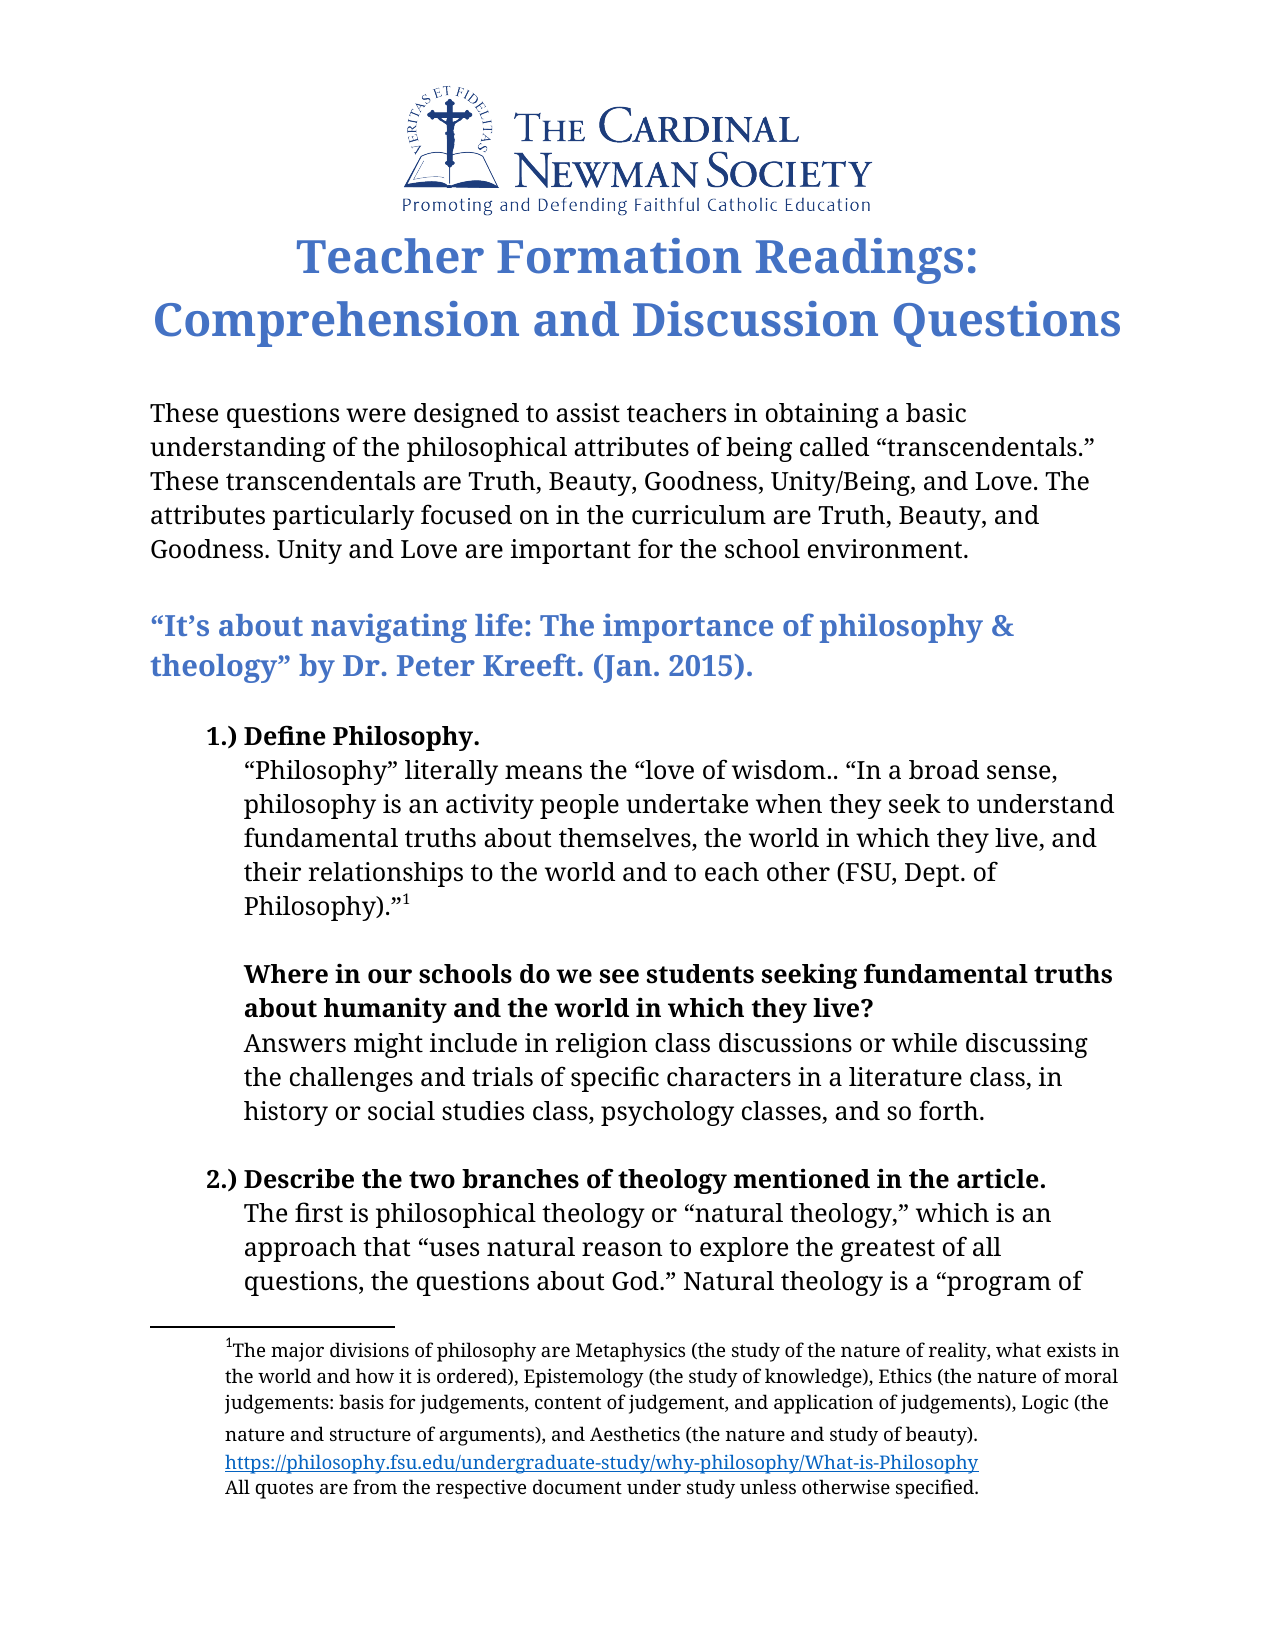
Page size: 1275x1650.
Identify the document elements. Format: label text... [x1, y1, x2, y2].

text Comprehension and Discussion Questions [150, 287, 1125, 350]
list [244, 1196, 1125, 1298]
text Teacher Formation Readings: [150, 225, 1125, 287]
list Where in our schools do we see students seeking fundamental truths about humanity and the world in which they live? [244, 957, 1125, 1025]
list These questions were designed to assist teachers in obtaining a basic understanding of the philosophical attributes of being called “transcendentals.” These transcendentals are Truth, Beauty, Goodness, Unity/Being, and Love. The attributes particularly focused on in the curriculum are Truth, Beauty, and Goodness. Unity and Love are important for the school environment. [150, 395, 1125, 566]
list Describe the two branches of theology mentioned in the article. [206, 1161, 1125, 1196]
list “It’s about navigating life: The importance of philosophy & theology” by Dr. Peter Kreeft. (Jan. 2015). [150, 605, 1125, 684]
list Define Philosophy. [206, 719, 1125, 753]
list “Philosophy” literally means the “love of wisdom.. “In a broad sense, philosophy is an activity people undertake when they seek to understand fundamental truths about themselves, the world in which they live, and their relationships to the world and to each other (FSU, Dept. of Philosophy).” [244, 753, 1125, 923]
list Answers might include in religion class discussions or while discussing the challenges and trials of specific characters in a literature class, in history or social studies class, psychology classes, and so forth. [244, 1025, 1125, 1127]
picture [393, 75, 882, 225]
